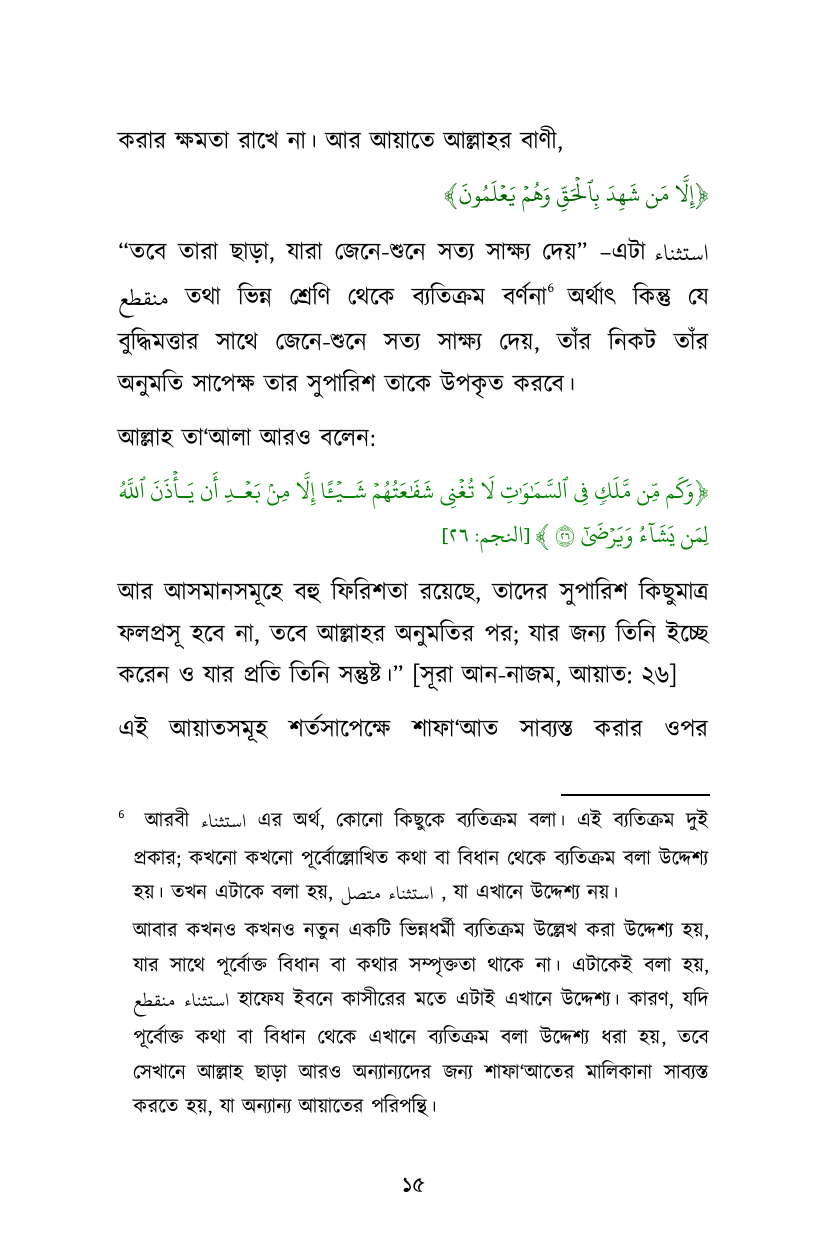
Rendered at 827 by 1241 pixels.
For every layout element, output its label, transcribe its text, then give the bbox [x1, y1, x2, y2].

text “তবে তারা ছাড়া, যারা জেনে-শুনে সত্য সাক্ষ্য দেয়” –এটা استثناء منقطع তথা ভিন্ন শ্রেণি থেকে ব্যতিক্রম বর্ণনা অর্থাৎ কিন্তু যে বুদ্ধিমত্তার সাথে জেনে-শুনে সত্য সাক্ষ্য দেয়, তাঁর নিকট তাঁর অনুমতি সাপেক্ষ তার সুপারিশ তাকে উপকৃত করবে। [118, 228, 709, 402]
text আর আসমানসমূহে বহু ফিরিশতা রয়েছে, তাদের সুপারিশ কিছুমাত্র ফলপ্রসূ হবে না, তবে আল্লাহর অনুমতির পর; যার জন্য তিনি ইচ্ছে করেন ও যার প্রতি তিনি সন্তুষ্ট।” [সূরা আন-নাজম, আয়াত: ২৬] [118, 569, 709, 693]
text এই আয়াতসমূহ শর্তসাপেক্ষে শাফা‘আত সাব্যস্ত করার ওপর প্রমাণবহ। অচিরেই সে শর্তসমূহের বর্ণনা করা হবে ইনশাআল্লাহ। [118, 706, 709, 747]
text আল্লাহ তা‘আলা আরও বলেন: [118, 415, 709, 456]
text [118, 118, 709, 159]
text ﴿وَكَم مِّن مَّلَكٖ فِي ٱلسَّمَٰوَٰتِ لَا تُغۡنِي شَفَٰعَتُهُمۡ شَيۡ‍ًٔا إِلَّا مِنۢ بَعۡدِ أَن يَأۡذَنَ ٱللَّهُ لِمَن يَشَآءُ وَيَرۡضَىٰٓ ٢٦ ﴾ [النجم: ٢٦] [118, 469, 709, 557]
text ﴿إِلَّا مَن شَهِدَ بِٱلۡحَقِّ وَهُمۡ يَعۡلَمُونَ﴾ [118, 172, 709, 216]
